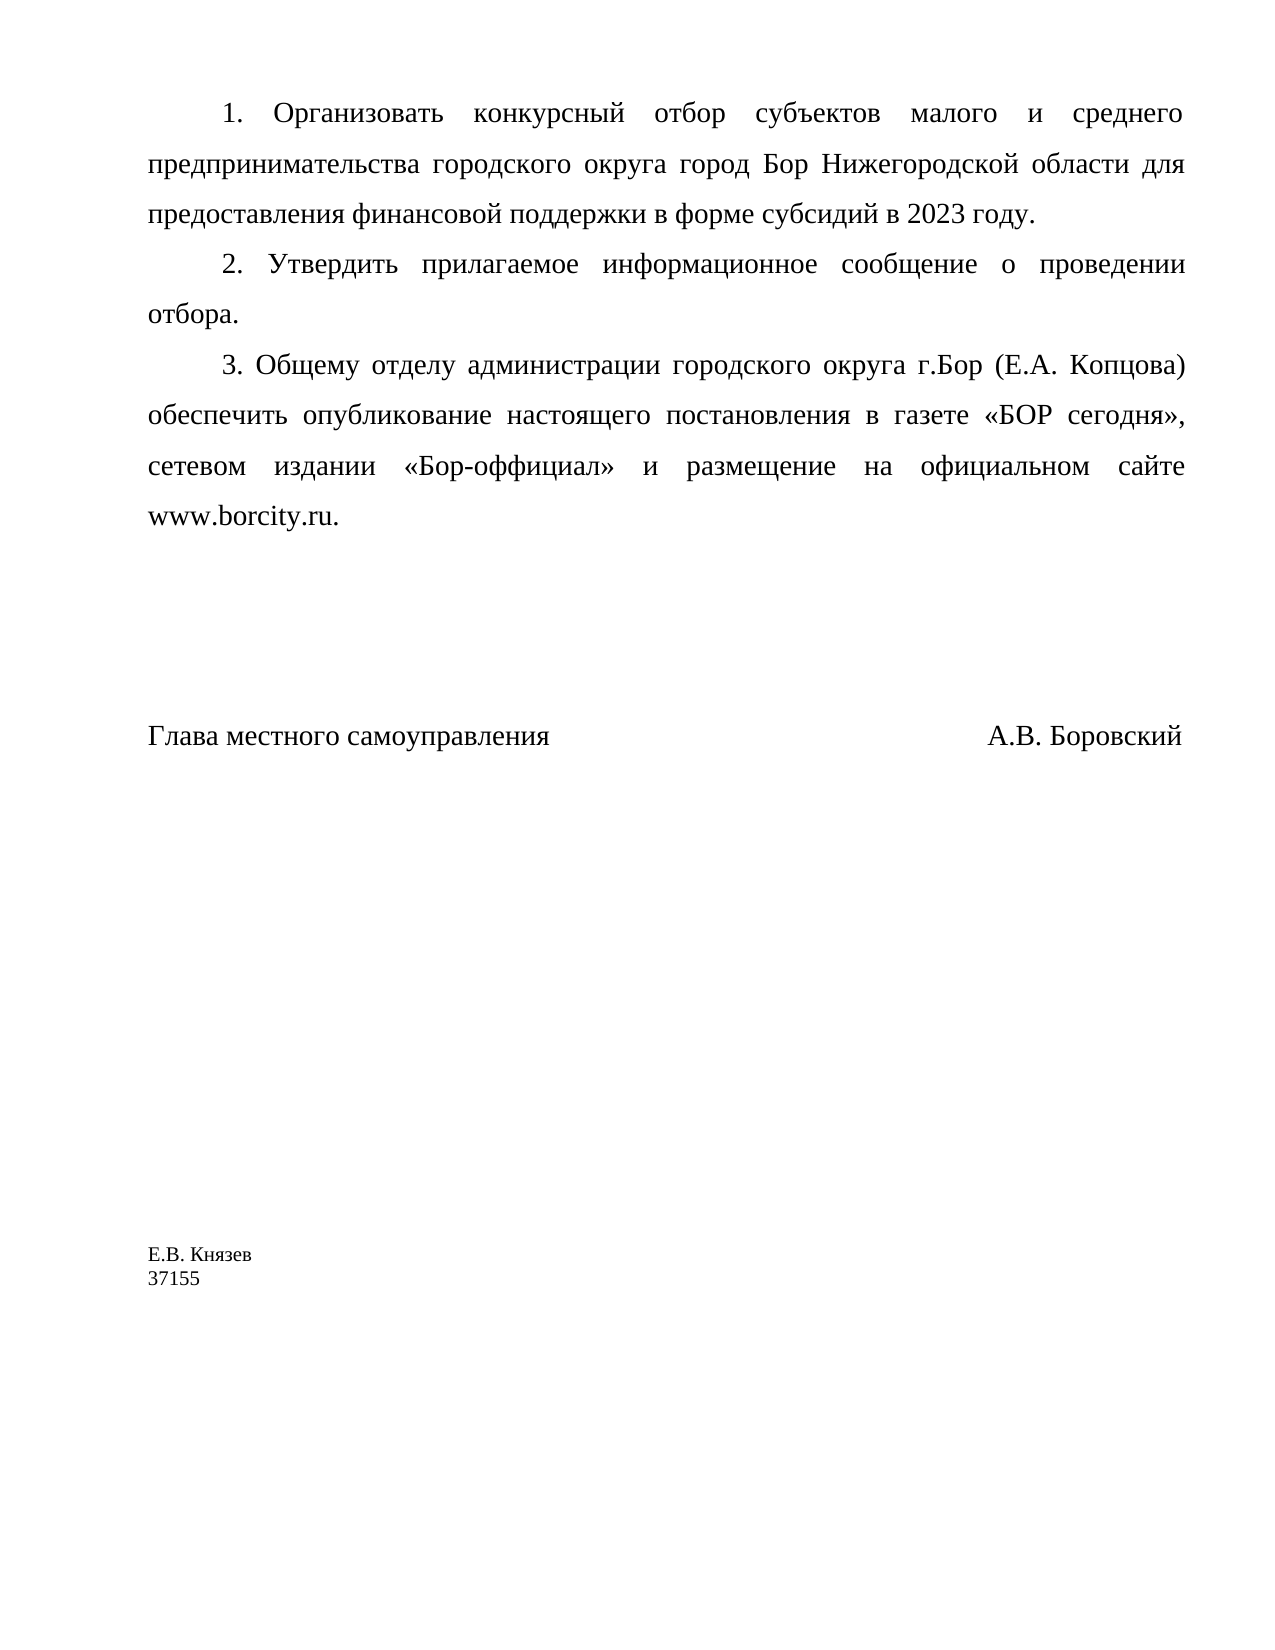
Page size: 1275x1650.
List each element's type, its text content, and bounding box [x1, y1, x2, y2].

text 37155 [148, 1266, 1186, 1290]
text 1. Организовать конкурсный отбор субъектов малого и среднего предпринимательства городского округа город Бор Нижегородской области для предоставления финансовой поддержки в форме субсидий в 2023 году. [148, 95, 1186, 229]
text Глава местного самоуправления А.В. Боровский [148, 718, 1186, 751]
text Е.В. Князев [148, 1242, 1186, 1266]
subtitle 3. Общему отделу администрации городского округа г.Бор (Е.А. Копцова) обеспечить опубликование настоящего постановления в газете «БОР сегодня», сетевом издании «Бор-оффициал» и размещение на официальном сайте www.borcity.ru. [148, 347, 1186, 531]
text 2. Утвердить прилагаемое информационное сообщение о проведении отбора. [148, 246, 1186, 330]
